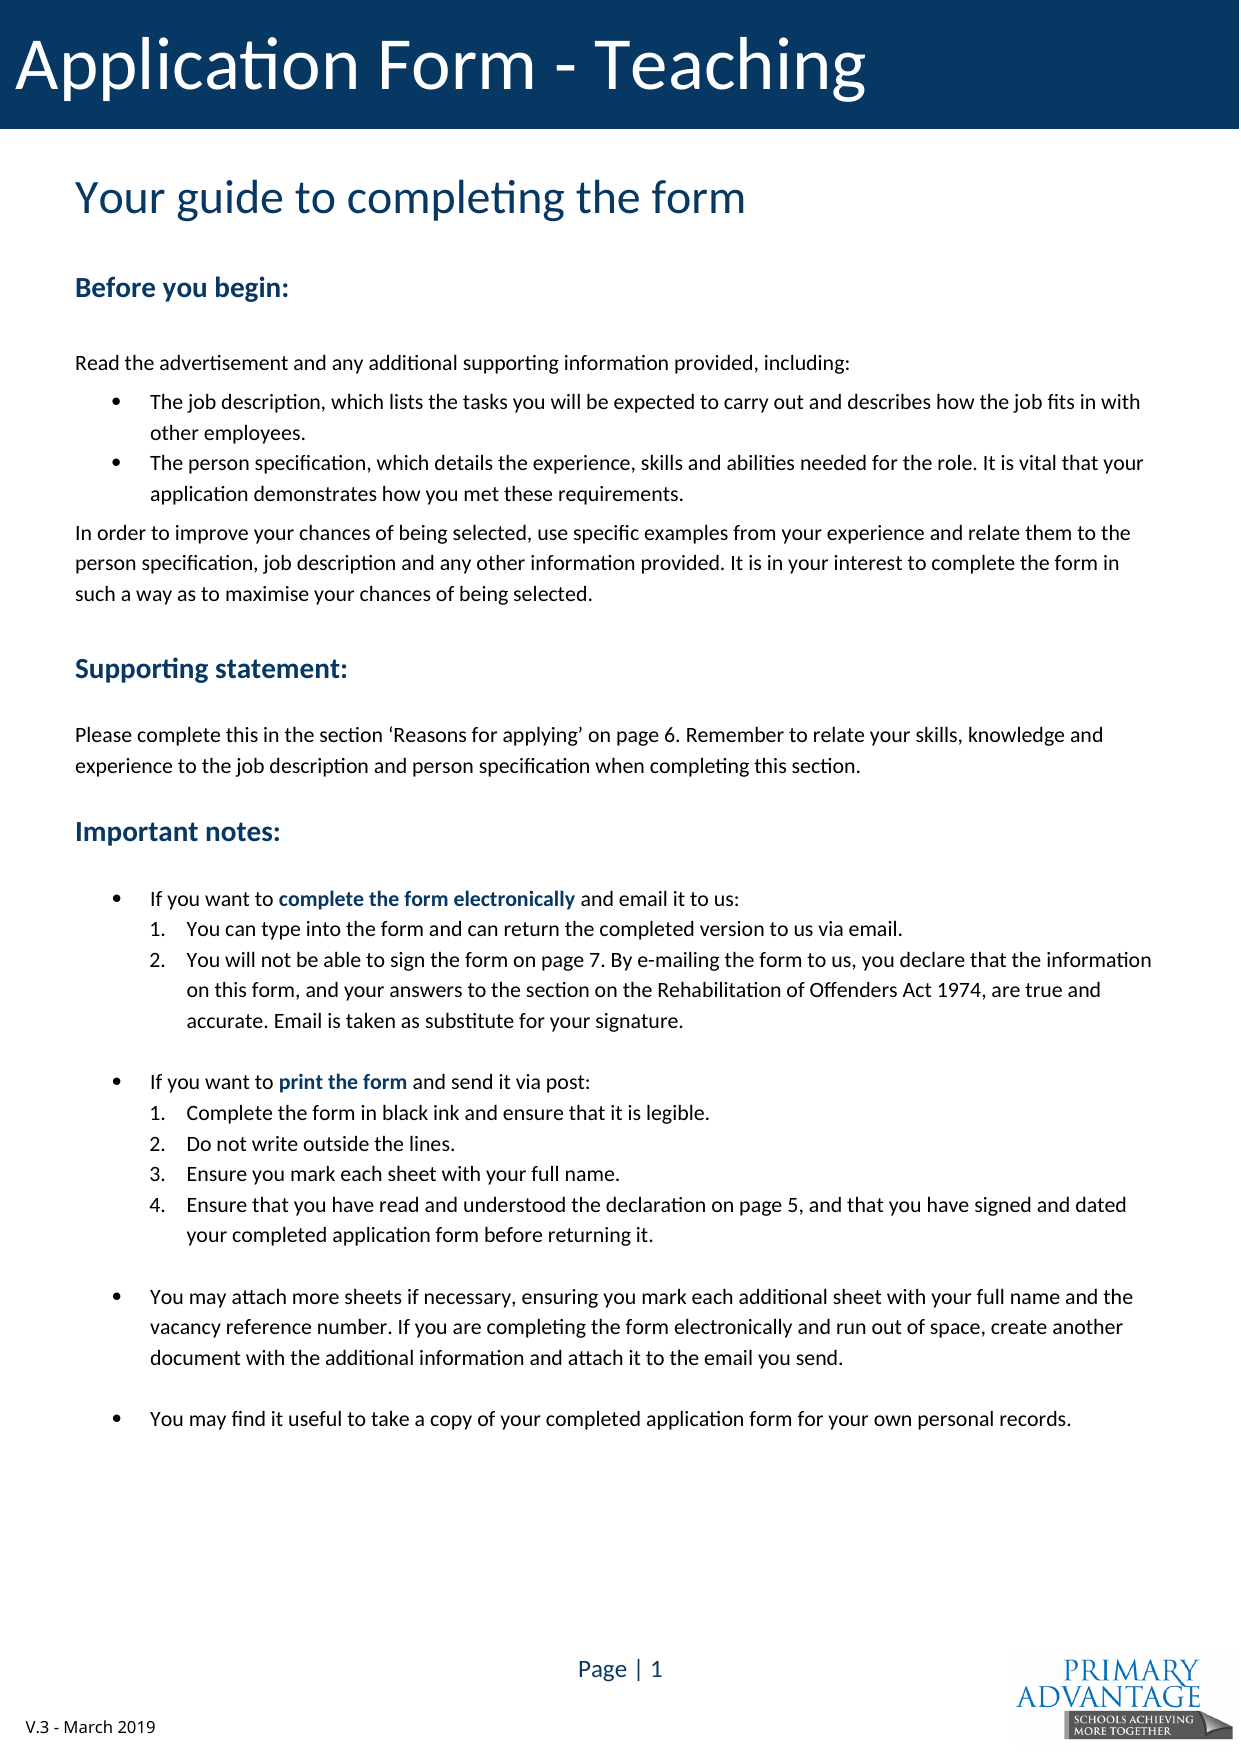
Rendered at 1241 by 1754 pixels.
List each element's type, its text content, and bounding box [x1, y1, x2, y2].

picture [1014, 1648, 1235, 1749]
list Complete the form in black ink and ensure that it is legible. [149, 1099, 1165, 1126]
text Before you begin: [75, 269, 1165, 305]
text In order to improve your chances of being selected, use specific examples from your experience and relate them to the person specification, job description and any other information provided. It is in your interest to complete the form in such a way as to maximise your chances of being selected. [75, 519, 1165, 607]
list You may find it useful to take a copy of your completed application form for your own personal records. [113, 1405, 1165, 1432]
list You will not be able to sign the form on page 7. By e-mailing the form to us, you declare that the information on this form, and your answers to the section on the Rehabilitation of Offenders Act 1974, are true and accurate. Email is taken as substitute for your signature. [149, 946, 1165, 1034]
list The job description, which lists the tasks you will be expected to carry out and describes how the job fits in with other employees. [112, 388, 1165, 445]
text Please complete this in the section ‘Reasons for applying’ on page 6. Remember to relate your skills, knowledge and experience to the job description and person specification when completing this section. [75, 721, 1165, 778]
text Read the advertisement and any additional supporting information provided, including: [75, 349, 1165, 376]
list Ensure that you have read and understood the declaration on page 5, and that you have signed and dated your completed application form before returning it. [149, 1191, 1165, 1248]
text Supporting statement: [75, 650, 1165, 685]
list If you want to print the form and send it via post: [113, 1068, 1165, 1095]
list The person specification, which details the experience, skills and abilities needed for the role. It is vital that your application demonstrates how you met these requirements. [112, 449, 1165, 507]
list Ensure you mark each sheet with your full name. [149, 1160, 1165, 1187]
text Important notes: [75, 813, 1165, 849]
text Your guide to completing the form [75, 99, 1165, 225]
list You may attach more sheets if necessary, ensuring you mark each additional sheet with your full name and the vacancy reference number. If you are completing the form electronically and run out of space, create another document with the additional information and attach it to the email you send. [113, 1283, 1165, 1371]
list If you want to complete the form electronically and email it to us: [113, 885, 1165, 911]
list You can type into the form and can return the completed version to us via email. [149, 915, 1165, 942]
list Do not write outside the lines. [149, 1130, 1165, 1156]
